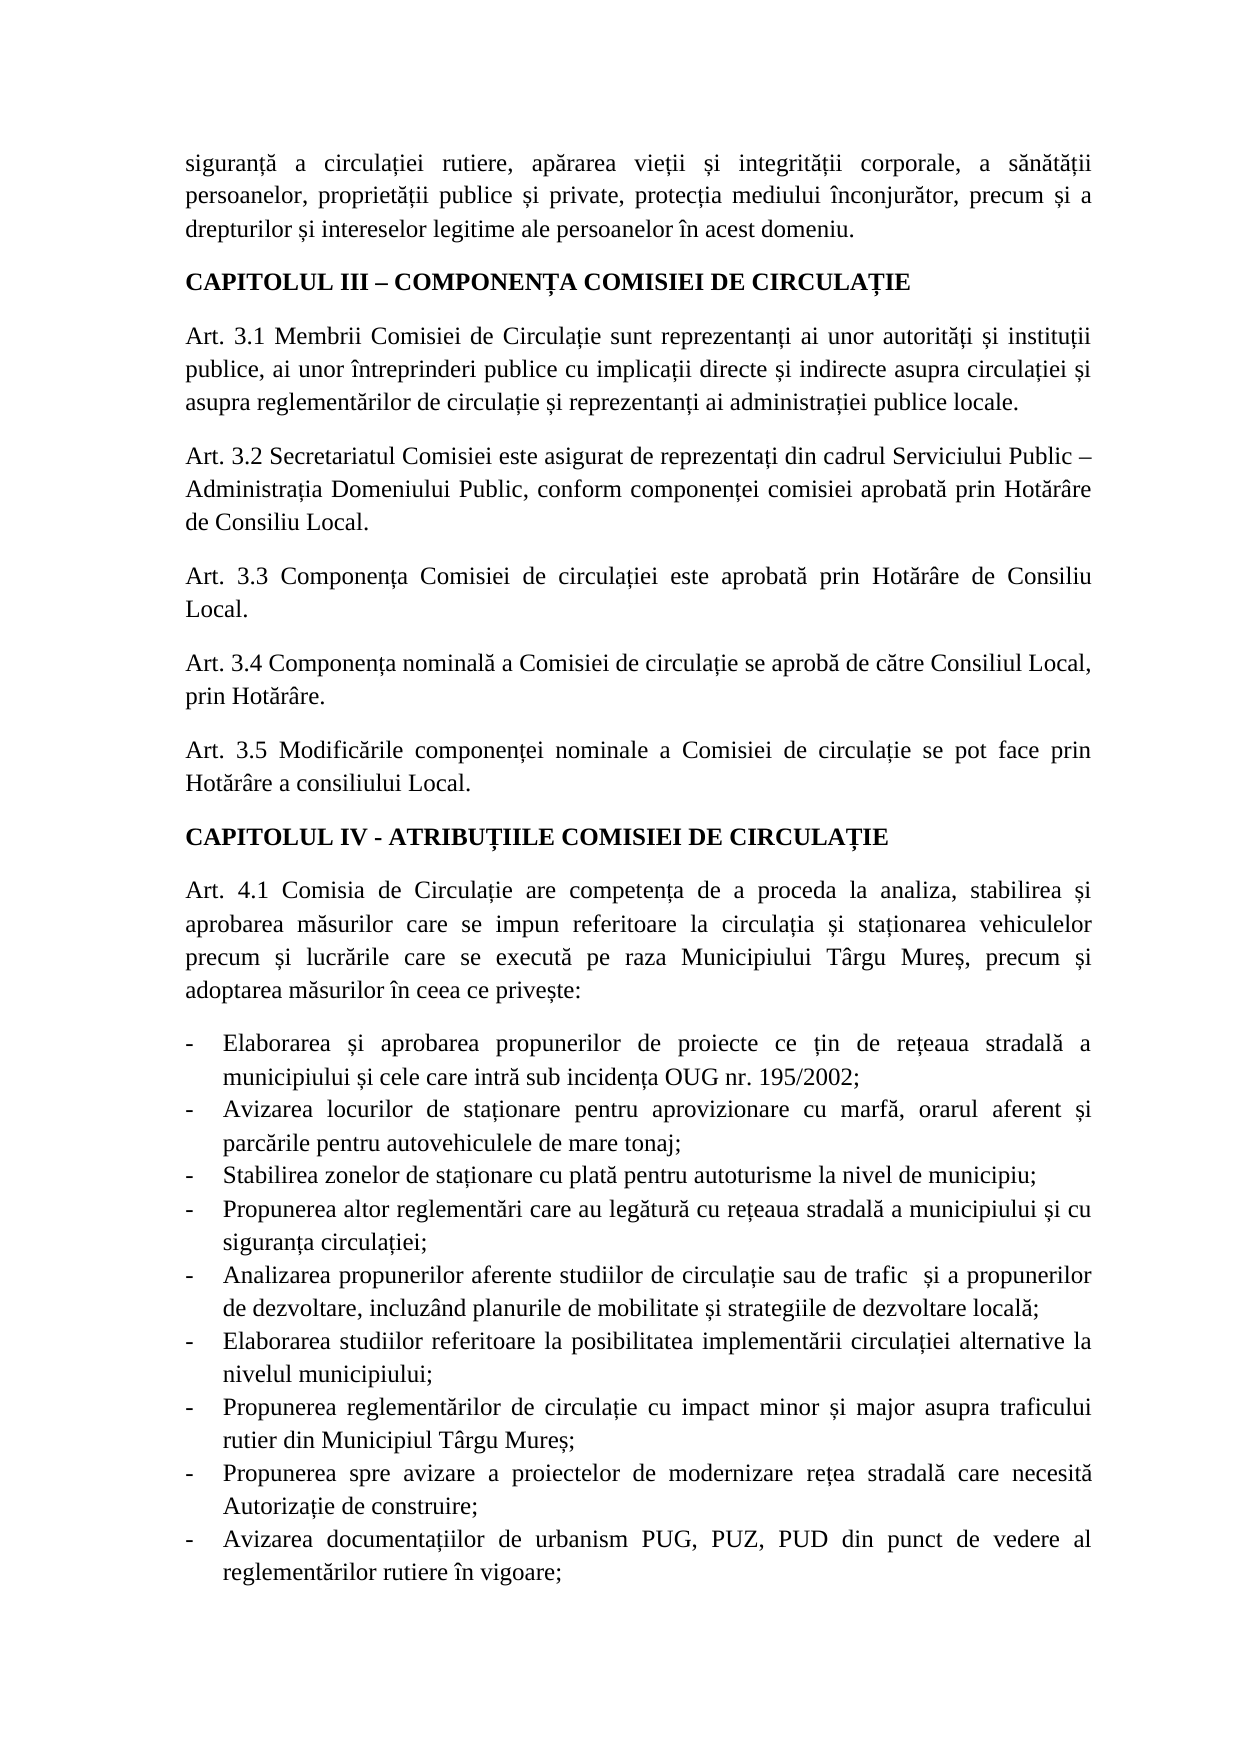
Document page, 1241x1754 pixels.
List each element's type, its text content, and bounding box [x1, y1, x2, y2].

text Art. 4.1 Comisia de Circulație are competența de a proceda la analiza, stabilirea și aprobarea măsurilor care se impun referitoare la circulația și staționarea vehiculelor precum și lucrările care se execută pe raza Municipiului Târgu Mureș, precum și adoptarea măsurilor în ceea ce privește: [185, 876, 1093, 1003]
list Avizarea locurilor de staționare pentru aprovizionare cu marfă, orarul aferent și parcările pentru autovehiculele de mare tonaj; [185, 1094, 1093, 1156]
list Analizarea propunerilor aferente studiilor de circulație sau de trafic și a propunerilor de dezvoltare, incluzând planurile de mobilitate și strategiile de dezvoltare locală; [185, 1260, 1093, 1321]
text Art. 3.4 Componența nominală a Comisiei de circulație se aprobă de către Consiliul Local, prin Hotărâre. [185, 648, 1093, 710]
list Propunerea spre avizare a proiectelor de modernizare rețea stradală care necesită Autorizație de construire; [185, 1458, 1093, 1519]
text Art. 3.1 Membrii Comisiei de Circulație sunt reprezentanți ai unor autorități și instituții publice, ai unor întreprinderi publice cu implicații directe și indirecte asupra circulației și asupra reglementărilor de circulație și reprezentanți ai administrației publice locale. [185, 321, 1093, 416]
list Stabilirea zonelor de staționare cu plată pentru autoturisme la nivel de municipiu; [185, 1161, 1093, 1189]
text Art. 3.3 Componența Comisiei de circulației este aprobată prin Hotărâre de Consiliu Local. [185, 561, 1093, 623]
list Elaborarea studiilor referitoare la posibilitatea implementării circulației alternative la nivelul municipiului; [185, 1326, 1093, 1387]
text Art. 3.2 Secretariatul Comisiei este asigurat de reprezentați din cadrul Serviciului Public – Administrația Domeniului Public, conform componenței comisiei aprobată prin Hotărâre de Consiliu Local. [185, 441, 1093, 536]
text CAPITOLUL III – COMPONENȚA COMISIEI DE CIRCULAȚIE [185, 267, 1093, 296]
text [185, 148, 1093, 242]
text CAPITOLUL IV - ATRIBUȚIILE COMISIEI DE CIRCULAȚIE [185, 822, 1093, 851]
list Avizarea documentațiilor de urbanism PUG, PUZ, PUD din punct de vedere al reglementărilor rutiere în vigoare; [185, 1524, 1093, 1586]
text Art. 3.5 Modificările componenței nominale a Comisiei de circulație se pot face prin Hotărâre a consiliului Local. [185, 735, 1093, 797]
list Propunerea reglementărilor de circulație cu impact minor și major asupra traficului rutier din Municipiul Târgu Mureș; [185, 1392, 1093, 1453]
list Elaborarea și aprobarea propunerilor de proiecte ce țin de rețeaua stradală a municipiului și cele care intră sub incidența OUG nr. 195/2002; [185, 1028, 1093, 1090]
list Propunerea altor reglementări care au legătură cu rețeaua stradală a municipiului și cu siguranța circulației; [185, 1194, 1093, 1255]
